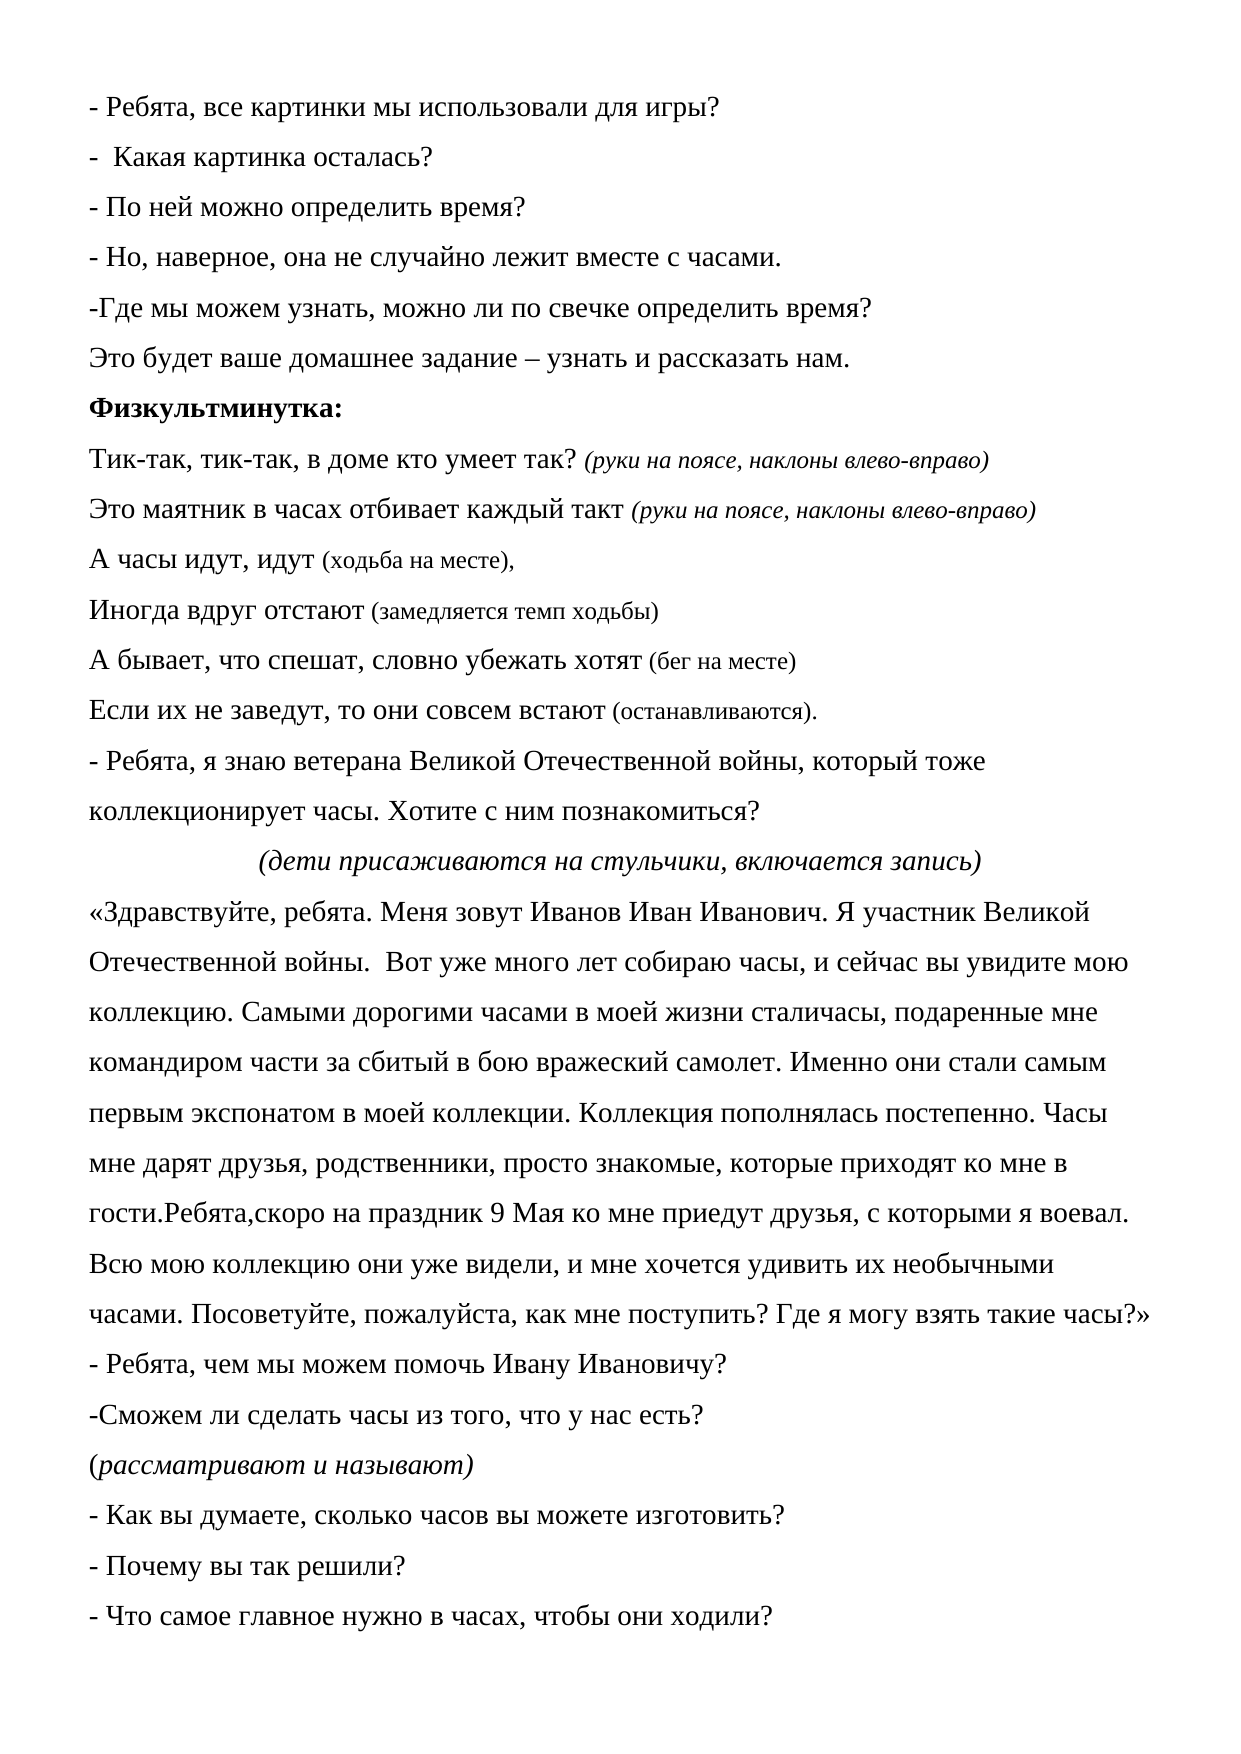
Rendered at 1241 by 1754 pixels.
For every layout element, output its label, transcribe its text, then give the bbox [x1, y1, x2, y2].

text - По ней можно определить время? [89, 189, 1152, 223]
text -Сможем ли сделать часы из того, что у нас есть? [89, 1397, 1152, 1430]
text Иногда вдруг отстают (замедляется темп ходьбы) [89, 592, 1152, 625]
text Если их не заведут, то они совсем встают (останавливаются). [89, 692, 1152, 726]
text «Здравствуйте, ребята. Меня зовут Иванов Иван Иванович. Я участник Великой Отечественной войны. Вот уже много лет собираю часы, и сейчас вы увидите мою коллекцию. Самыми дорогими часами в моей жизни сталичасы, подаренные мне командиром части за сбитый в бою вражеский самолет. Именно они стали самым первым экспонатом в моей коллекции. Коллекция пополнялась постепенно. Часы мне дарят друзья, родственники, просто знакомые, которые приходят ко мне в гости.Ребята,скоро на праздник 9 Мая ко мне приедут друзья, с которыми я воевал. Всю мою коллекцию они уже видели, и мне хочется удивить их необычными часами. Посоветуйте, пожалуйста, как мне поступить? Где я могу взять такие часы?» [89, 894, 1152, 1330]
text - Ребята, все картинки мы использовали для игры? [89, 89, 1152, 122]
text - Ребята, я знаю ветерана Великой Отечественной войны, который тоже коллекционирует часы. Хотите с ним познакомиться? [89, 743, 1152, 827]
text (дети присаживаются на стульчики, включается запись) [89, 843, 1152, 877]
text - Ребята, чем мы можем помочь Ивану Ивановичу? [89, 1346, 1152, 1380]
text - Как вы думаете, сколько часов вы можете изготовить? [89, 1497, 1152, 1531]
text А часы идут, идут (ходьба на месте), [89, 541, 1152, 575]
text Это будет ваше домашнее задание – узнать и рассказать нам. [89, 340, 1152, 374]
text - Почему вы так решили? [89, 1548, 1152, 1581]
text Физкультминутка: [89, 391, 1152, 424]
text - Что самое главное нужно в часах, чтобы они ходили? [89, 1598, 1152, 1632]
text (рассматривают и называют) [89, 1447, 1152, 1481]
text - Какая картинка осталась? [89, 139, 1152, 172]
text Это маятник в часах отбивает каждый такт (руки на поясе, наклоны влево-вправо) [89, 491, 1152, 525]
text - Но, наверное, она не случайно лежит вместе с часами. [89, 239, 1152, 273]
text -Где мы можем узнать, можно ли по свечке определить время? [89, 290, 1152, 323]
text А бывает, что спешат, словно убежать хотят (бег на месте) [89, 642, 1152, 676]
text Тик-так, тик-так, в доме кто умеет так? (руки на поясе, наклоны влево-вправо) [89, 441, 1152, 474]
